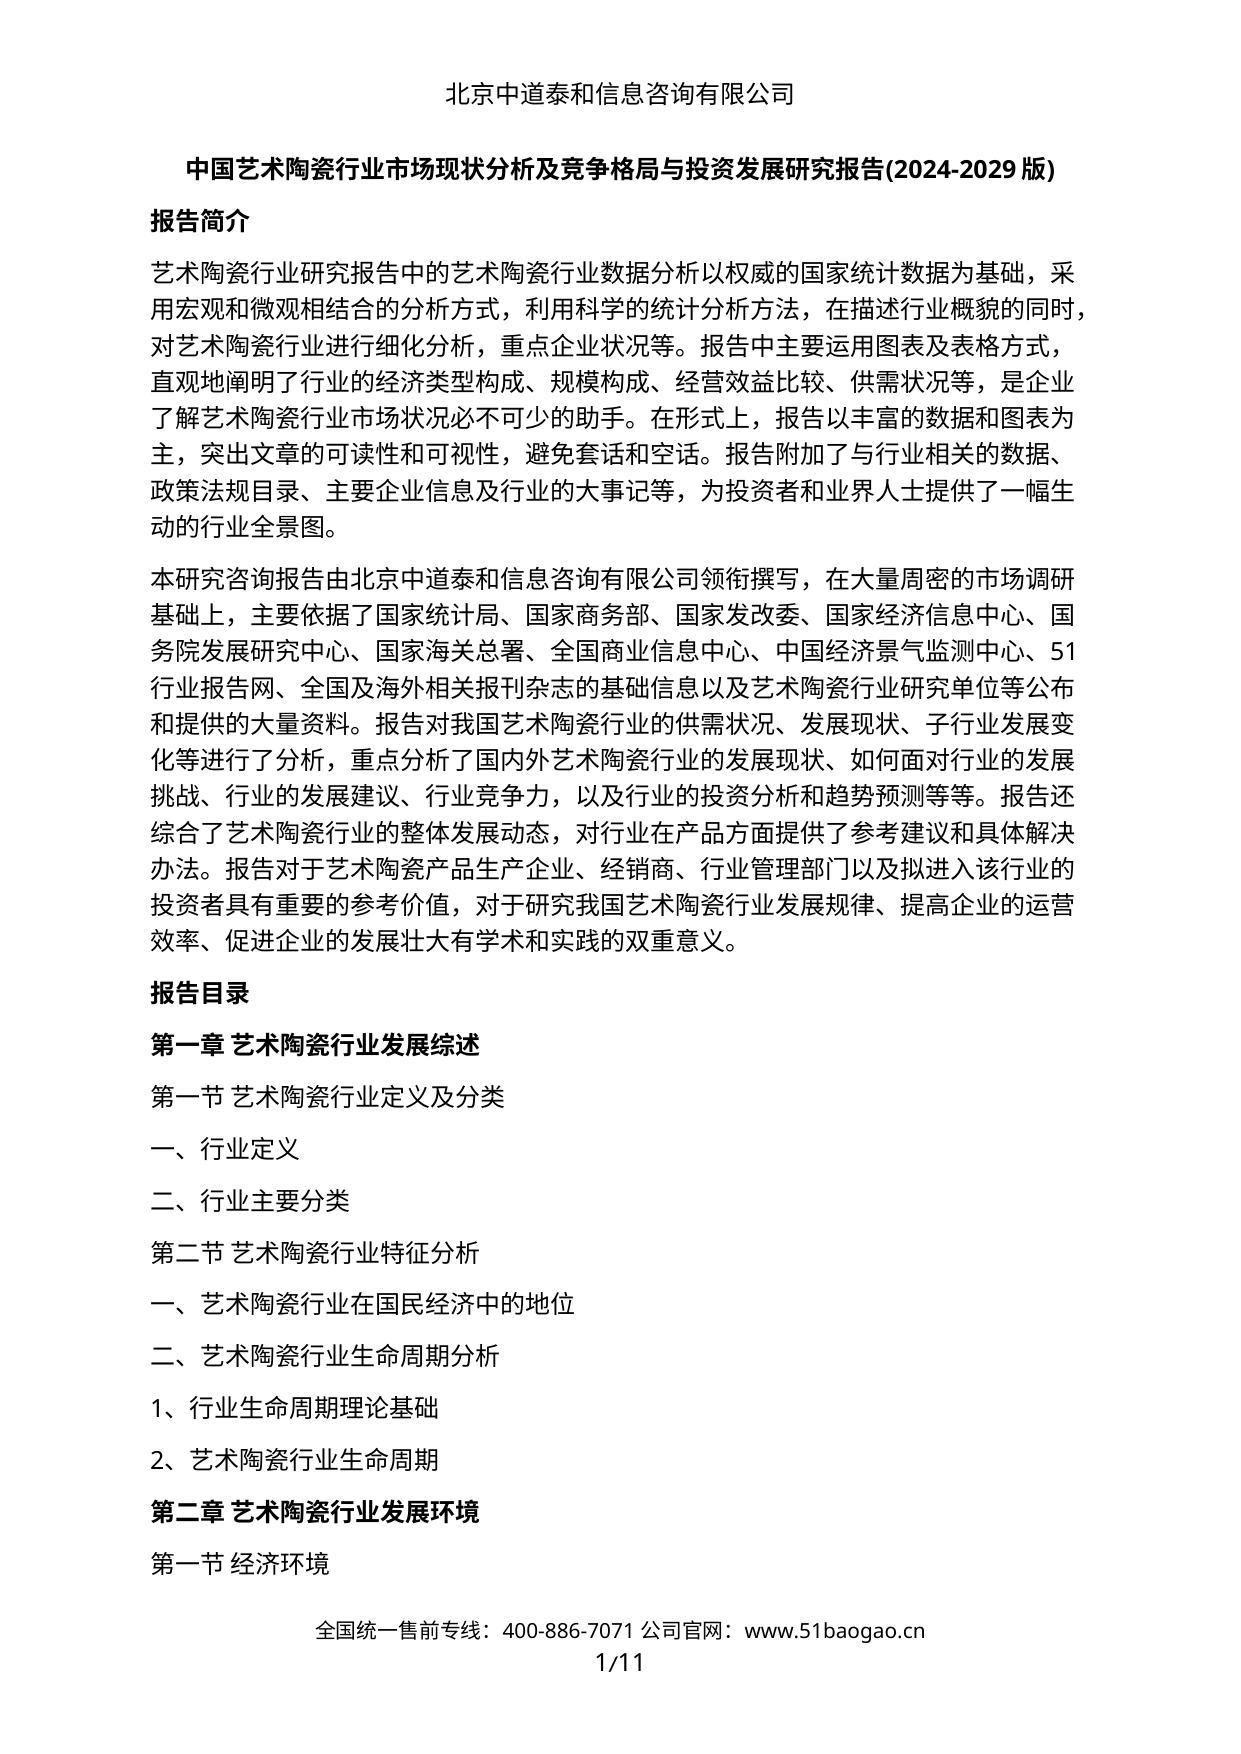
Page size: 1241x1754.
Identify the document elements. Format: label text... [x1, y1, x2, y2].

text 1、行业生命周期理论基础 [150, 1389, 1090, 1425]
text 艺术陶瓷行业研究报告中的艺术陶瓷行业数据分析以权威的国家统计数据为基础，采用宏观和微观相结合的分析方式，利用科学的统计分析方法，在描述行业概貌的同时，对艺术陶瓷行业进行细化分析，重点企业状况等。报告中主要运用图表及表格方式，直观地阐明了行业的经济类型构成、规模构成、经营效益比较、供需状况等，是企业了解艺术陶瓷行业市场状况必不可少的助手。在形式上，报告以丰富的数据和图表为主，突出文章的可读性和可视性，避免套话和空话。报告附加了与行业相关的数据、政策法规目录、主要企业信息及行业的大事记等，为投资者和业界人士提供了一幅生动的行业全景图。 [150, 254, 1090, 544]
text 中国艺术陶瓷行业市场现状分析及竞争格局与投资发展研究报告(2024-2029版) [150, 150, 1090, 186]
text 第一节 经济环境 [150, 1544, 1090, 1581]
text 报告简介 [150, 202, 1090, 238]
text 第二节 艺术陶瓷行业特征分析 [150, 1233, 1090, 1269]
text 本研究咨询报告由北京中道泰和信息咨询有限公司领衔撰写，在大量周密的市场调研基础上，主要依据了国家统计局、国家商务部、国家发改委、国家经济信息中心、国务院发展研究中心、国家海关总署、全国商业信息中心、中国经济景气监测中心、51行业报告网、全国及海外相关报刊杂志的基础信息以及艺术陶瓷行业研究单位等公布和提供的大量资料。报告对我国艺术陶瓷行业的供需状况、发展现状、子行业发展变化等进行了分析，重点分析了国内外艺术陶瓷行业的发展现状、如何面对行业的发展挑战、行业的发展建议、行业竞争力，以及行业的投资分析和趋势预测等等。报告还综合了艺术陶瓷行业的整体发展动态，对行业在产品方面提供了参考建议和具体解决办法。报告对于艺术陶瓷产品生产企业、经销商、行业管理部门以及拟进入该行业的投资者具有重要的参考价值，对于研究我国艺术陶瓷行业发展规律、提高企业的运营效率、促进企业的发展壮大有学术和实践的双重意义。 [150, 559, 1090, 958]
text 二、行业主要分类 [150, 1181, 1090, 1217]
text 2、艺术陶瓷行业生命周期 [150, 1441, 1090, 1477]
text 一、行业定义 [150, 1129, 1090, 1166]
text 一、艺术陶瓷行业在国民经济中的地位 [150, 1285, 1090, 1321]
text 报告目录 [150, 974, 1090, 1010]
text 第二章 艺术陶瓷行业发展环境 [150, 1492, 1090, 1529]
text 第一节 艺术陶瓷行业定义及分类 [150, 1077, 1090, 1114]
text 二、艺术陶瓷行业生命周期分析 [150, 1337, 1090, 1373]
text 第一章 艺术陶瓷行业发展综述 [150, 1026, 1090, 1062]
